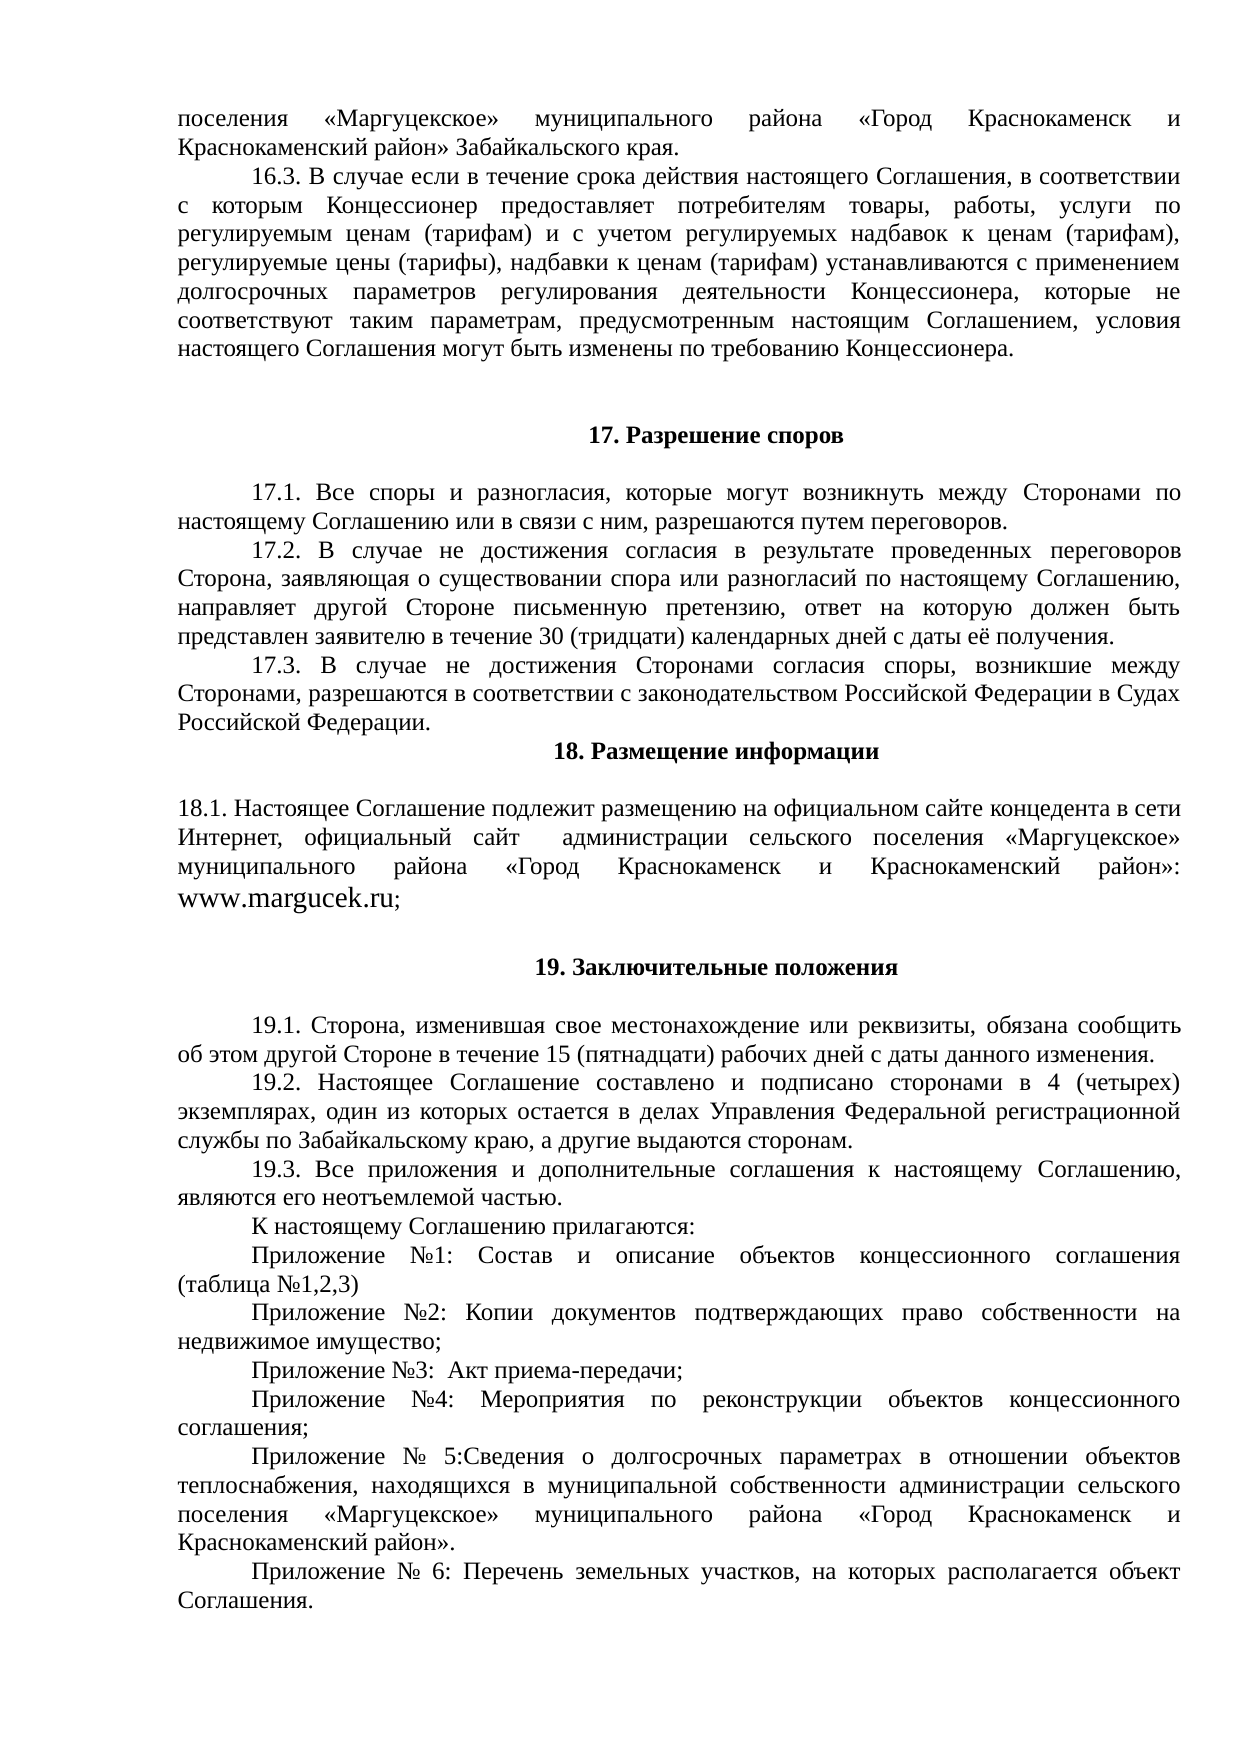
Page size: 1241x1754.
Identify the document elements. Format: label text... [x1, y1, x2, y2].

text Приложение № 6: Перечень земельных участков, на которых располагается объект Соглашения. [177, 1556, 1181, 1614]
text 17.2. В случае не достижения согласия в результате проведенных переговоров Сторона, заявляющая о существовании спора или разногласий по настоящему Соглашению, направляет другой Стороне письменную претензию, ответ на которую должен быть представлен заявителю в течение 30 (тридцати) календарных дней с даты её получения. [177, 535, 1181, 650]
text Приложение №1: Состав и описание объектов концессионного соглашения (таблица №1,2,3) [177, 1240, 1181, 1297]
text 18. Размещение информации [177, 736, 1181, 765]
text 19.3. Все приложения и дополнительные соглашения к настоящему Соглашению, являются его неотъемлемой частью. [177, 1154, 1181, 1211]
text К настоящему Соглашению прилагаются: [177, 1211, 1181, 1240]
text 17. Разрешение споров [177, 420, 1181, 448]
text 19.2. Настоящее Соглашение составлено и подписано сторонами в 4 (четырех) экземплярах, один из которых остается в делах Управления Федеральной регистрационной службы по Забайкальскому краю, а другие выдаются сторонам. [177, 1067, 1181, 1154]
text 19. Заключительные положения [177, 952, 1181, 981]
text Приложение №3: Акт приема-передачи; [177, 1355, 1181, 1384]
text 16.3. В случае если в течение срока действия настоящего Соглашения, в соответствии с которым Концессионер предоставляет потребителям товары, работы, услуги по регулируемым ценам (тарифам) и с учетом регулируемых надбавок к ценам (тарифам), регулируемые цены (тарифы), надбавки к ценам (тарифам) устанавливаются с применением долгосрочных параметров регулирования деятельности Концессионера, которые не соответствуют таким параметрам, предусмотренным настоящим Соглашением, условия настоящего Соглашения могут быть изменены по требованию Концессионера. [177, 161, 1181, 362]
text Приложение №4: Мероприятия по реконструкции объектов концессионного соглашения; [177, 1384, 1181, 1441]
text Приложение № 5:Сведения о долгосрочных параметрах в отношении объектов теплоснабжения, находящихся в муниципальной собственности администрации сельского поселения «Маргуцекское» муниципального района «Город Краснокаменск и Краснокаменский район». [177, 1441, 1181, 1556]
text 18.1. Настоящее Соглашение подлежит размещению на официальном сайте концедента в сети Интернет, официальный сайт администрации сельского поселения «Маргуцекское» муниципального района «Город Краснокаменск и Краснокаменский район»: www.margucek.ru; [177, 793, 1181, 913]
text Приложение №2: Копии документов подтверждающих право собственности на недвижимое имущество; [177, 1297, 1181, 1355]
text 17.3. В случае не достижения Сторонами согласия споры, возникшие между Сторонами, разрешаются в соответствии с законодательством Российской Федерации в Судах Российской Федерации. [177, 650, 1181, 736]
text 19.1. Сторона, изменившая свое местонахождение или реквизиты, обязана сообщить об этом другой Стороне в течение 15 (пятнадцати) рабочих дней с даты данного изменения. [177, 1010, 1181, 1067]
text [177, 103, 1181, 161]
text 17.1. Все споры и разногласия, которые могут возникнуть между Сторонами по настоящему Соглашению или в связи с ним, разрешаются путем переговоров. [177, 477, 1181, 535]
